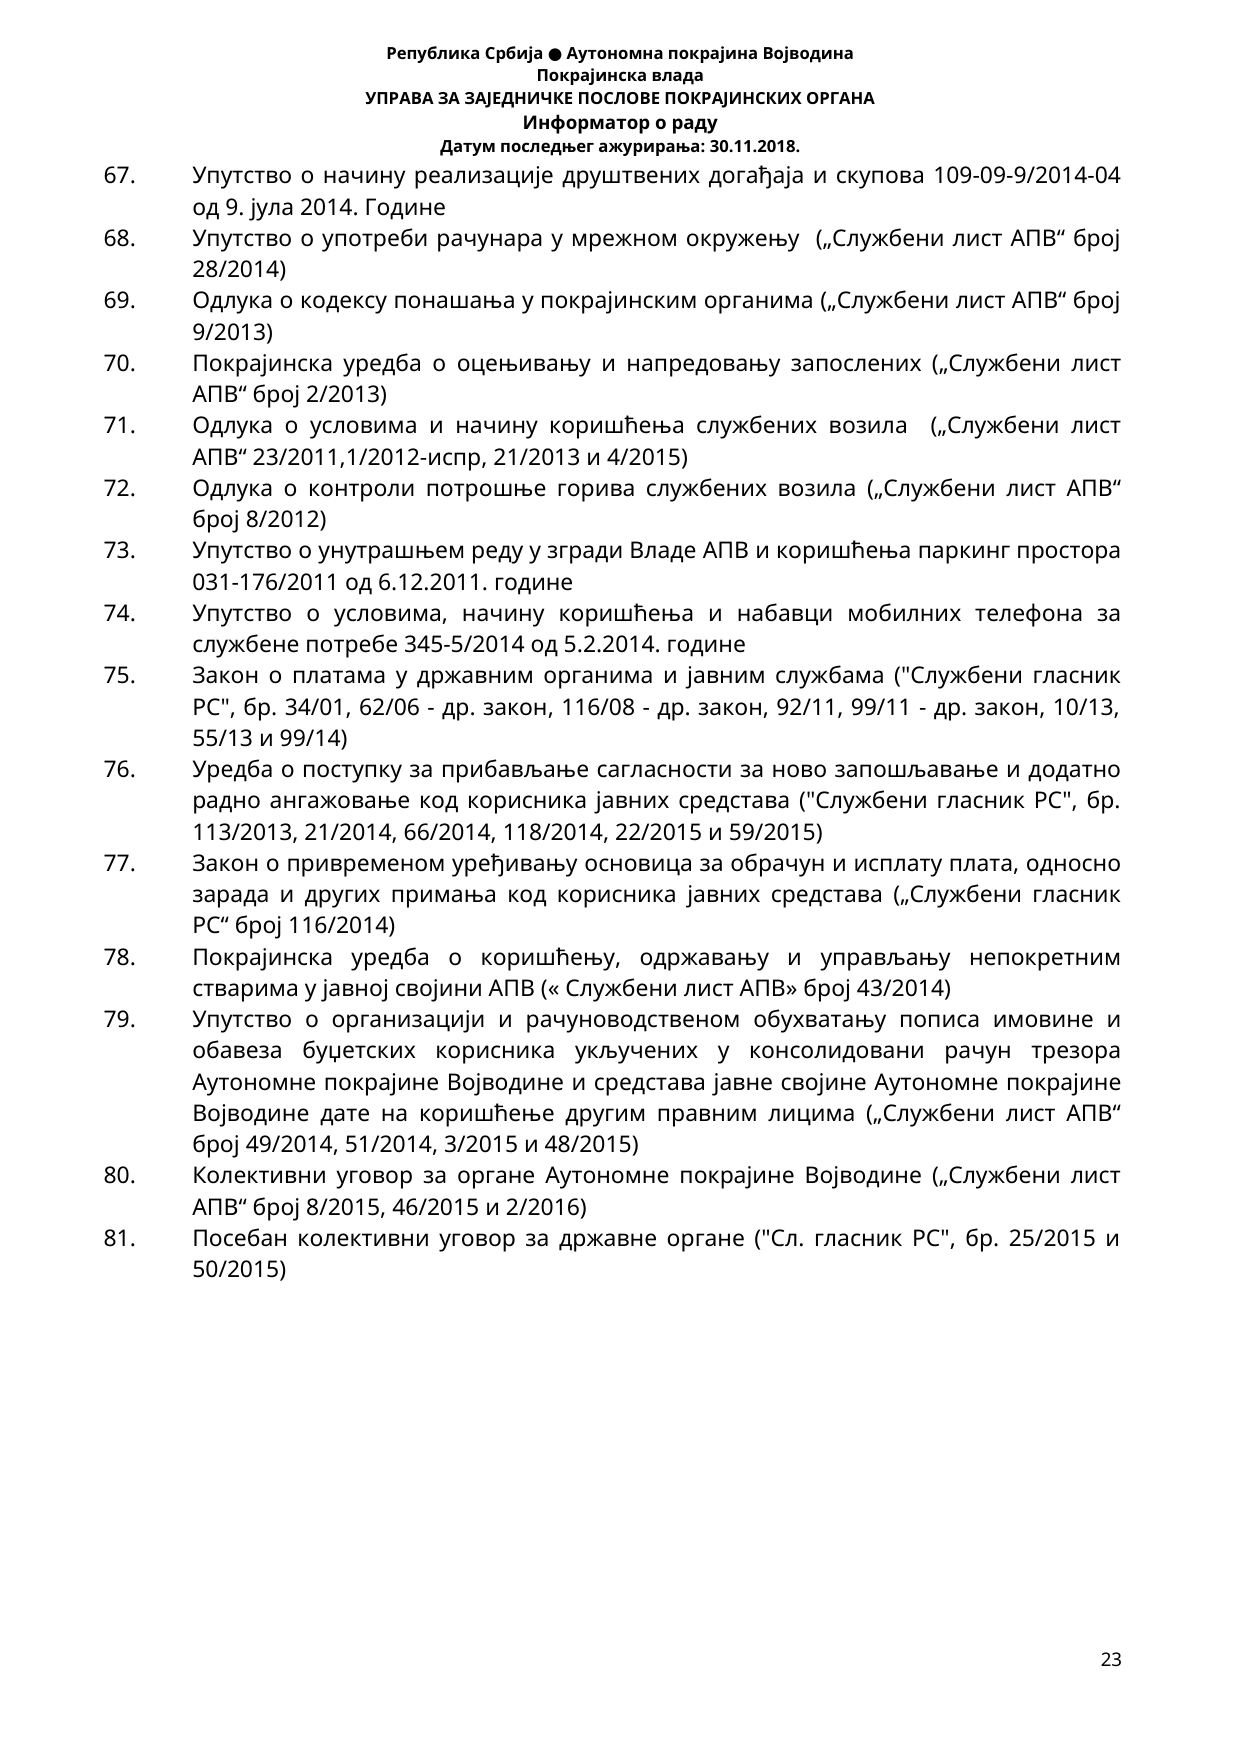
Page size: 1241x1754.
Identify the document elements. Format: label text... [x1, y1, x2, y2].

list Упутство о начину реализације друштвених догађаја и скупова 109-09-9/2014-04 од 9. јула 2014. Године [103, 159, 1122, 222]
list Покрајинска уредба о оцењивању и напредовању запослених („Службени лист АПВ“ број 2/2013) [103, 347, 1122, 409]
list Одлука о условима и начину коришћења службених возила („Службени лист АПВ“ 23/2011,1/2012-испр, 21/2013 и 4/2015) [103, 409, 1122, 472]
list Упутство о унутрашњем реду у згради Владе АПВ и коришћења паркинг простора 031-176/2011 од 6.12.2011. године [103, 534, 1122, 597]
list Упутство о условима, начину коришћења и набавци мобилних телефона за службене потребе 345-5/2014 од 5.2.2014. године [103, 597, 1122, 659]
list Упутство о организацији и рачуноводственом обухватању пописа имовине и обавеза буџетских корисника укључених у консолидовани рачун трезора Аутономне покрајине Војводине и средстава јавне својине Аутономне покрајине Војводине дате на коришћење другим правним лицима („Службени лист АПВ“ број 49/2014, 51/2014, 3/2015 и 48/2015) [103, 1003, 1122, 1159]
list Уредба о поступку за прибављање сагласности за ново запошљавање и додатно радно ангажовање код корисника јавних средстава ("Службени гласник РС", бр. 113/2013, 21/2014, 66/2014, 118/2014, 22/2015 и 59/2015) [103, 753, 1122, 847]
list Покрајинска уредба о коришћењу, одржавању и управљању непокретним стварима у јавној својини АПВ (« Службени лист АПВ» број 43/2014) [103, 941, 1122, 1003]
list Упутство о употреби рачунара у мрежном окружењу („Службени лист АПВ“ број 28/2014) [103, 222, 1122, 284]
list Одлука о кодексу понашања у покрајинским органима („Службени лист АПВ“ број 9/2013) [103, 284, 1122, 347]
list Колективни уговор за органе Аутономне покрајине Војводине („Службени лист АПВ“ број 8/2015, 46/2015 и 2/2016) [103, 1159, 1122, 1222]
list Одлука о контроли потрошње горива службених возила („Службени лист АПВ“ број 8/2012) [103, 472, 1122, 534]
list Посебан колективни уговор за државне органе ("Сл. гласник РС", бр. 25/2015 и 50/2015) [103, 1222, 1122, 1284]
list Закон о привременом уређивању основица за обрачун и исплату плата, односно зарада и других примања код корисника јавних средстава („Службени гласник РС“ број 116/2014) [103, 847, 1122, 941]
list Закон о платама у државним органима и јавним службама ("Службени гласник РС", бр. 34/01, 62/06 - др. закон, 116/08 - др. закон, 92/11, 99/11 - др. закон, 10/13, 55/13 и 99/14) [103, 659, 1122, 753]
